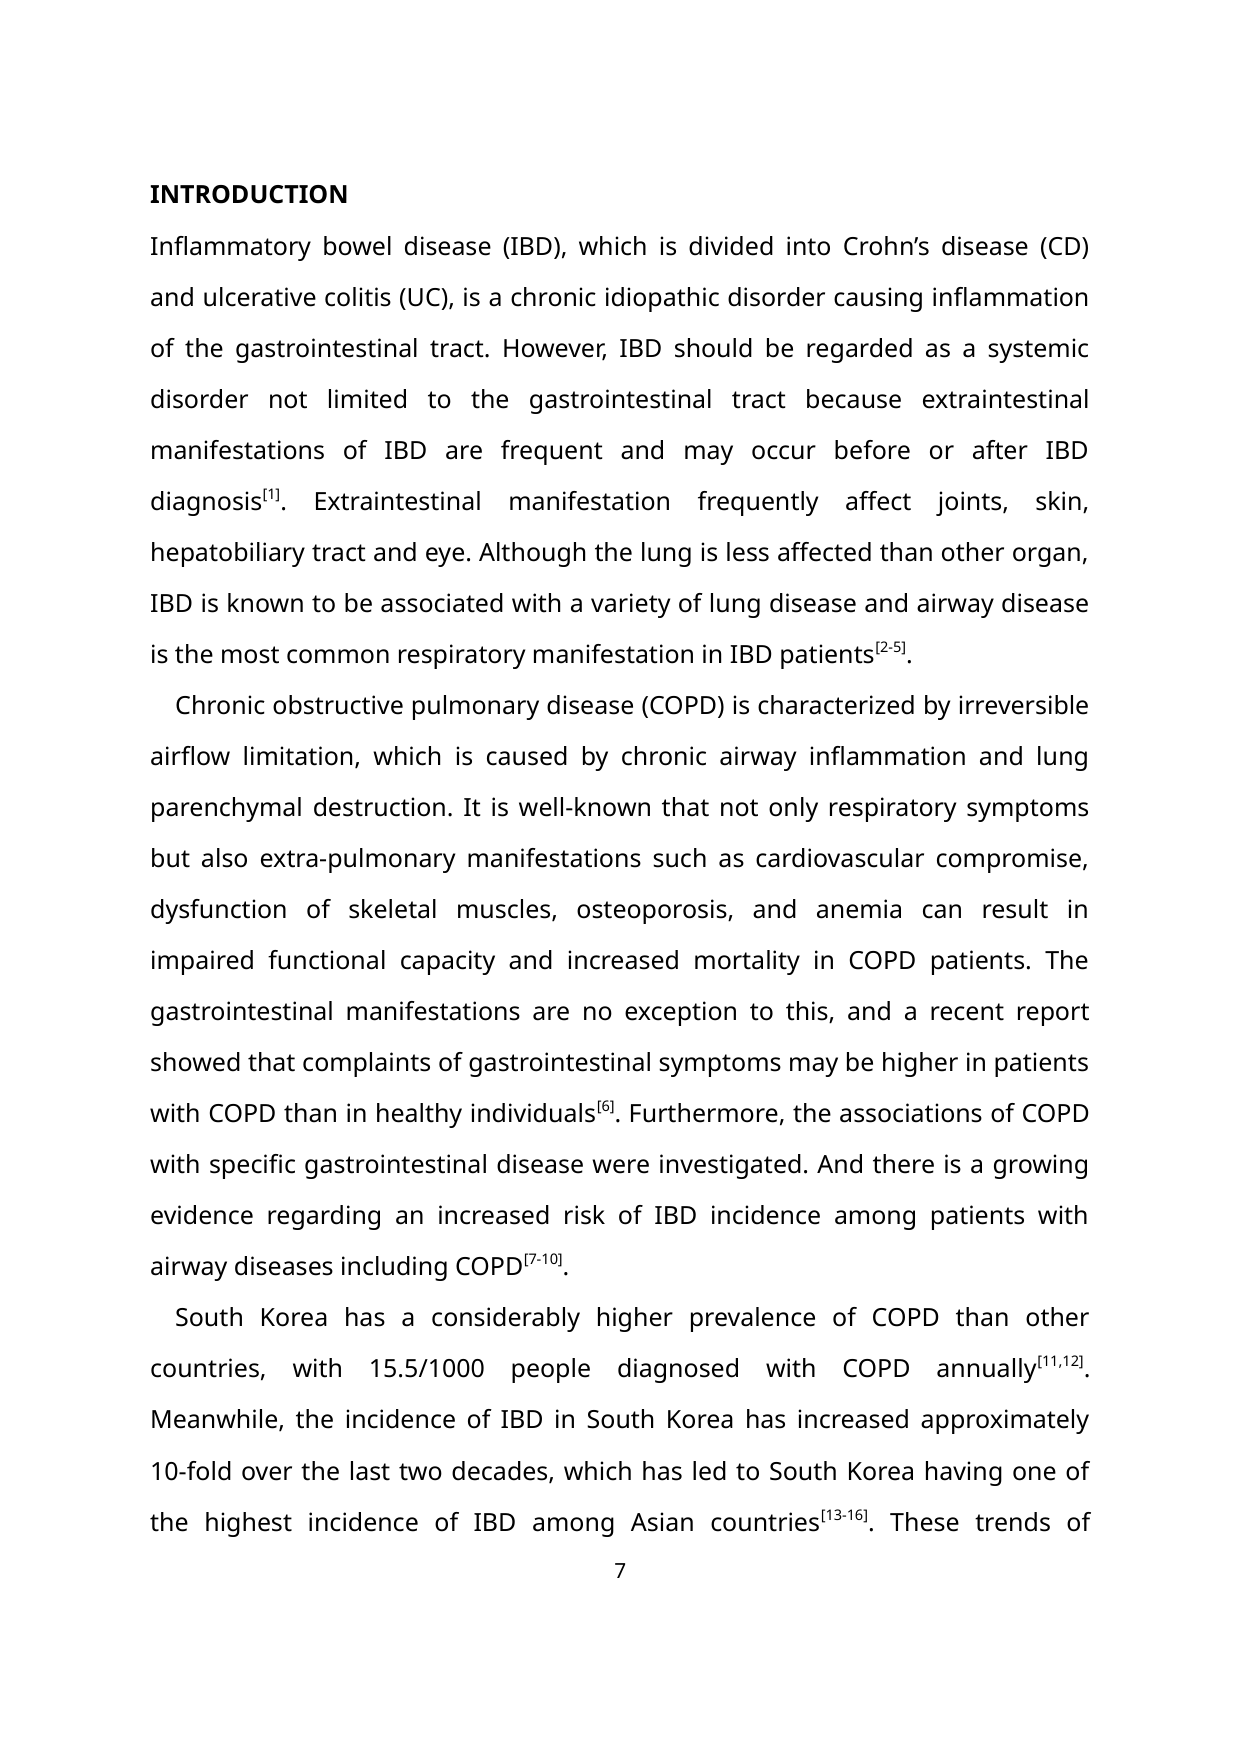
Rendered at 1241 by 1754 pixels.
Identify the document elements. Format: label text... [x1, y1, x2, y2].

text Inflammatory bowel disease (IBD), which is divided into Crohn’s disease (CD) and ulcerative colitis (UC), is a chronic idiopathic disorder causing inflammation of the gastrointestinal tract. However, IBD should be regarded as a systemic disorder not limited to the gastrointestinal tract because extraintestinal manifestations of IBD are frequent and may occur before or after IBD diagnosis[1]. Extraintestinal manifestation frequently affect joints, skin, hepatobiliary tract and eye. Although the lung is less affected than other organ, IBD is known to be associated with a variety of lung disease and airway disease is the most common respiratory manifestation in IBD patients[2-5]. [150, 228, 1090, 671]
text Chronic obstructive pulmonary disease (COPD) is characterized by irreversible airflow limitation, which is caused by chronic airway inflammation and lung parenchymal destruction. It is well-known that not only respiratory symptoms but also extra-pulmonary manifestations such as cardiovascular compromise, dysfunction of skeletal muscles, osteoporosis, and anemia can result in impaired functional capacity and increased mortality in COPD patients. The gastrointestinal manifestations are no exception to this, and a recent report showed that complaints of gastrointestinal symptoms may be higher in patients with COPD than in healthy individuals[6]. Furthermore, the associations of COPD with specific gastrointestinal disease were investigated. And there is a growing evidence regarding an increased risk of IBD incidence among patients with airway diseases including COPD[7-10]. [150, 688, 1090, 1283]
text INTRODUCTION [150, 177, 1090, 211]
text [150, 1300, 1090, 1538]
